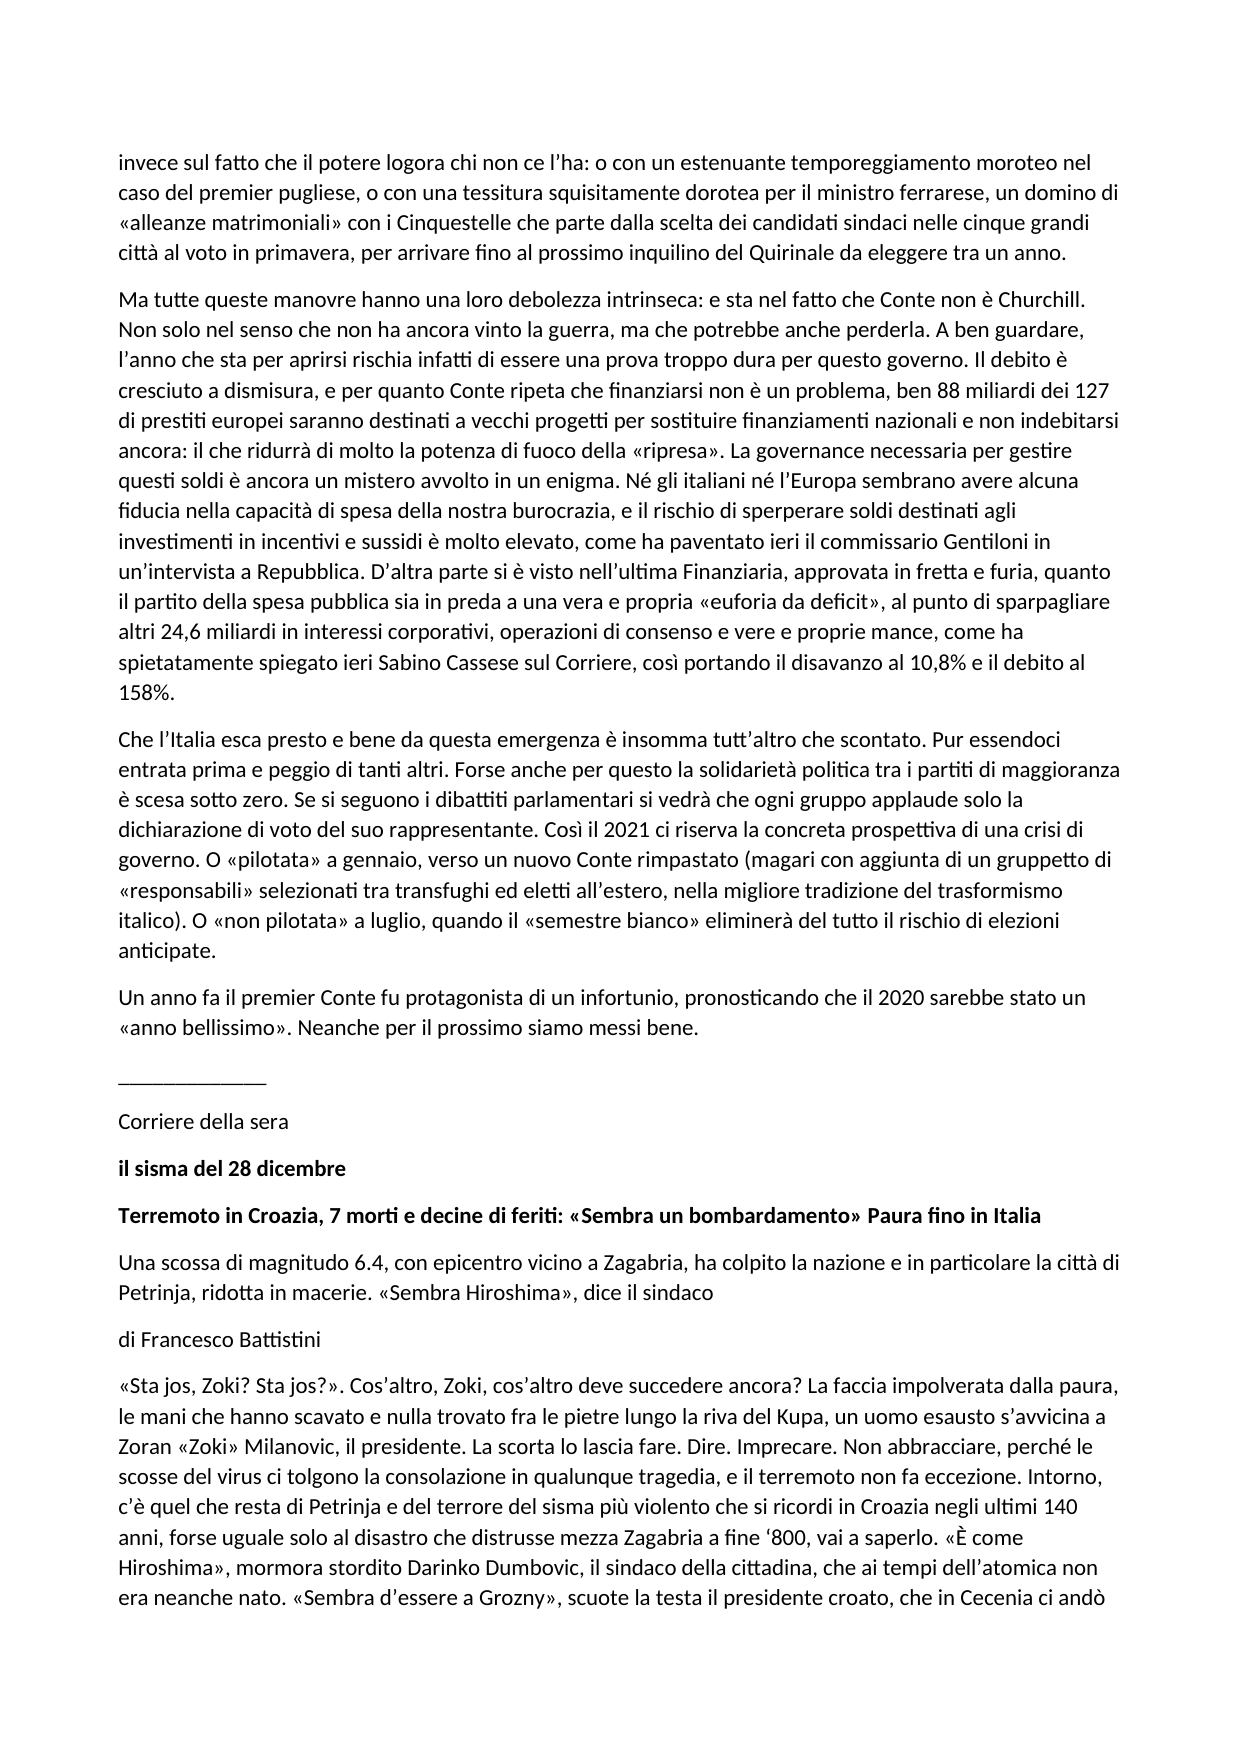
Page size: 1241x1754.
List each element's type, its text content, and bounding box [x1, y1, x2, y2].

text di Francesco Battistini [118, 1325, 1122, 1353]
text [118, 1372, 1122, 1611]
text Un anno fa il premier Conte fu protagonista di un infortunio, pronosticando che il 2020 sarebbe stato un «anno bellissimo». Neanche per il prossimo siamo messi bene. [118, 983, 1122, 1041]
text Che l’Italia esca presto e bene da questa emergenza è insomma tutt’altro che scontato. Pur essendoci entrata prima e peggio di tanti altri. Forse anche per questo la solidarietà politica tra i partiti di maggioranza è scesa sotto zero. Se si seguono i dibattiti parlamentari si vedrà che ogni gruppo applaude solo la dichiarazione di voto del suo rappresentante. Così il 2021 ci riserva la concreta prospettiva di una crisi di governo. O «pilotata» a gennaio, verso un nuovo Conte rimpastato (magari con aggiunta di un gruppetto di «responsabili» selezionati tra transfughi ed eletti all’estero, nella migliore tradizione del trasformismo italico). O «non pilotata» a luglio, quando il «semestre bianco» eliminerà del tutto il rischio di elezioni anticipate. [118, 725, 1122, 964]
text il sisma del 28 dicembre [118, 1154, 1122, 1182]
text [118, 148, 1122, 266]
text Ma tutte queste manovre hanno una loro debolezza intrinseca: e sta nel fatto che Conte non è Churchill. Non solo nel senso che non ha ancora vinto la guerra, ma che potrebbe anche perderla. A ben guardare, l’anno che sta per aprirsi rischia infatti di essere una prova troppo dura per questo governo. Il debito è cresciuto a dismisura, e per quanto Conte ripeta che finanziarsi non è un problema, ben 88 miliardi dei 127 di prestiti europei saranno destinati a vecchi progetti per sostituire finanziamenti nazionali e non indebitarsi ancora: il che ridurrà di molto la potenza di fuoco della «ripresa». La governance necessaria per gestire questi soldi è ancora un mistero avvolto in un enigma. Né gli italiani né l’Europa sembrano avere alcuna fiducia nella capacità di spesa della nostra burocrazia, e il rischio di sperperare soldi destinati agli investimenti in incentivi e sussidi è molto elevato, come ha paventato ieri il commissario Gentiloni in un’intervista a Repubblica. D’altra parte si è visto nell’ultima Finanziaria, approvata in fretta e furia, quanto il partito della spesa pubblica sia in preda a una vera e propria «euforia da deficit», al punto di sparpagliare altri 24,6 miliardi in interessi corporativi, operazioni di consenso e vere e proprie mance, come ha spietatamente spiegato ieri Sabino Cassese sul Corriere, così portando il disavanzo al 10,8% e il debito al 158%. [118, 285, 1122, 706]
text Una scossa di magnitudo 6.4, con epicentro vicino a Zagabria, ha colpito la nazione e in particolare la città di Petrinja, ridotta in macerie. «Sembra Hiroshima», dice il sindaco [118, 1248, 1122, 1306]
text Terremoto in Croazia, 7 morti e decine di feriti: «Sembra un bombardamento» Paura fino in Italia [118, 1201, 1122, 1229]
text Corriere della sera [118, 1107, 1122, 1135]
text _____________ [118, 1060, 1122, 1088]
